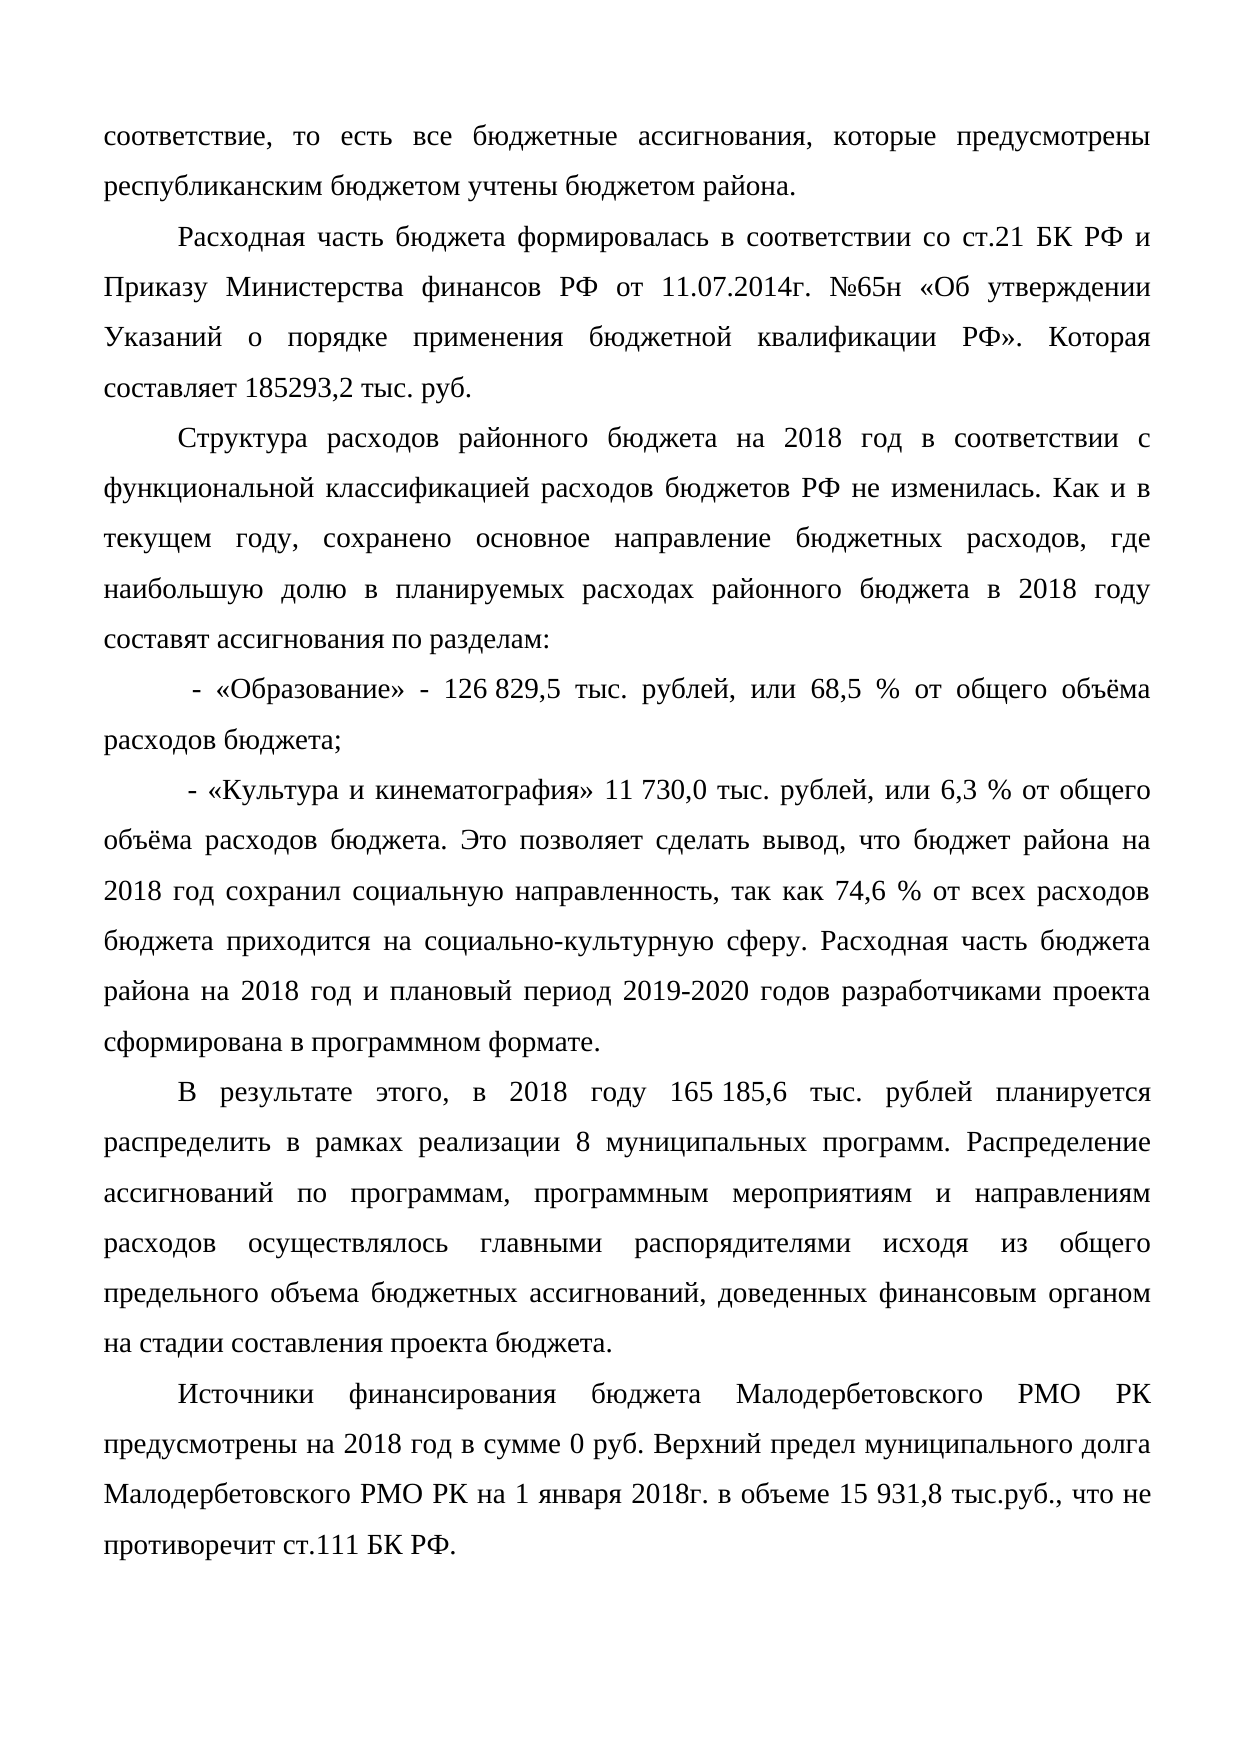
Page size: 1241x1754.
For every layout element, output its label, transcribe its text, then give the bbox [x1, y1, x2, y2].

text В результате этого, в 2018 году 165 185,6 тыс. рублей планируется распределить в рамках реализации 8 муниципальных программ. Распределение ассигнований по программам, программным мероприятиям и направлениям расходов осуществлялось главными распорядителями исходя из общего предельного объема бюджетных ассигнований, доведенных финансовым органом на стадии составления проекта бюджета. [103, 1074, 1152, 1359]
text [103, 118, 1152, 202]
text Структура расходов районного бюджета на 2018 год в соответствии с функциональной классификацией расходов бюджетов РФ не изменилась. Как и в текущем году, сохранено основное направление бюджетных расходов, где наибольшую долю в планируемых расходах районного бюджета в 2018 году составят ассигнования по разделам: [103, 420, 1152, 655]
text Источники финансирования бюджета Малодербетовского РМО РК предусмотрены на 2018 год в сумме 0 руб. Верхний предел муниципального долга Малодербетовского РМО РК на 1 января 2018г. в объеме 15 931,8 тыс.руб., что не противоречит ст.111 БК РФ. [103, 1376, 1152, 1560]
text - «Культура и кинематография» 11 730,0 тыс. рублей, или 6,3 % от общего объёма расходов бюджета. Это позволяет сделать вывод, что бюджет района на 2018 год сохранил социальную направленность, так как 74,6 % от всех расходов бюджета приходится на социально-культурную сферу. Расходная часть бюджета района на 2018 год и плановый период 2019-2020 годов разработчиками проекта сформирована в программном формате. [103, 772, 1152, 1057]
text Расходная часть бюджета формировалась в соответствии со ст.21 БК РФ и Приказу Министерства финансов РФ от 11.07.2014г. №65н «Об утверждении Указаний о порядке применения бюджетной квалификации РФ». Которая составляет 185293,2 тыс. руб. [103, 219, 1152, 403]
text - «Образование» - 126 829,5 тыс. рублей, или 68,5 % от общего объёма расходов бюджета; [103, 672, 1152, 755]
